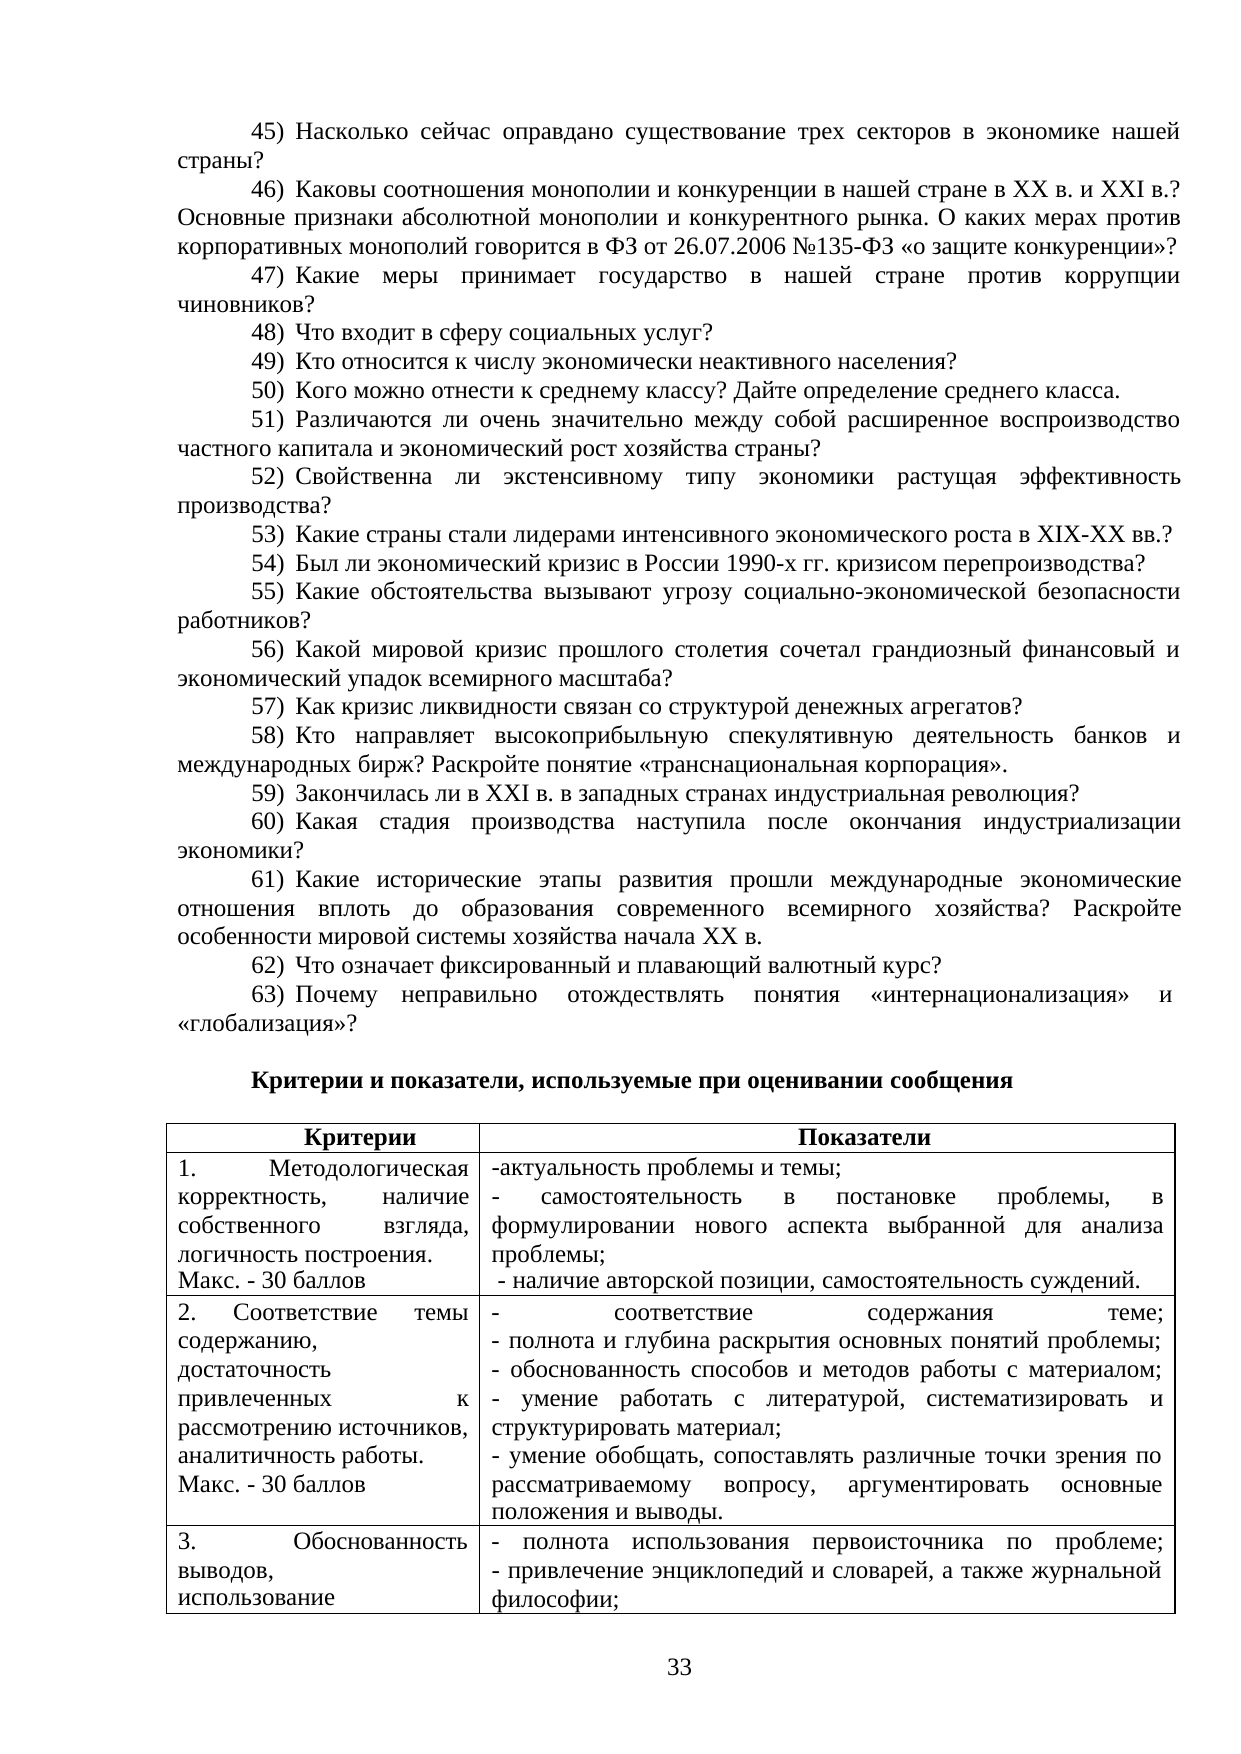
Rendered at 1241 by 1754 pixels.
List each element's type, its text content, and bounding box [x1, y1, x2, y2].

list Был ли экономический кризис в России 1990-х гг. кризисом перепроизводства? [251, 548, 1209, 576]
list Кто направляет высокоприбыльную спекулятивную деятельность банков и международных бирж? Раскройте понятие «транснациональная корпорация». [177, 720, 1181, 778]
list Что означает фиксированный и плавающий валютный курс? [251, 950, 1209, 979]
table_cell 1. Методологическая корректность, наличие собственного взгляда, логичность построения. Макс. - 30 баллов [167, 1153, 479, 1295]
list Закончилась ли в XXI в. в западных странах индустриальная революция? [251, 778, 1209, 806]
list Почему неправильно отождествлять понятия «интернационализация» и [251, 979, 1209, 1008]
list Насколько сейчас оправдано существование трех секторов в экономике нашей страны? [177, 116, 1180, 174]
list Что входит в сферу социальных услуг? [251, 317, 1209, 346]
text «глобализация»? [177, 1008, 1209, 1036]
subtitle Критерии и показатели, используемые при оценивании сообщения [215, 1065, 1048, 1094]
list Какая стадия производства наступила после окончания индустриализации экономики? [177, 806, 1181, 864]
list Как кризис ликвидности связан со структурой денежных агрегатов? [251, 691, 1209, 720]
list Кого можно отнести к среднему классу? Дайте определение среднего класса. [251, 375, 1209, 404]
table_header Показатели [480, 1124, 1174, 1152]
list Каковы соотношения монополии и конкуренции в нашей стране в XX в. и XXI в.? Основные признаки абсолютной монополии и конкурентного рынка. О каких мерах против корпоративных монополий говорится в ФЗ от 26.07.2006 №135-ФЗ «о защите конкуренции»? [177, 174, 1182, 260]
table_header Критерии [167, 1124, 479, 1152]
list Кто относится к числу экономически неактивного населения? [251, 346, 1209, 375]
table_cell полнота использования первоисточника по проблеме; привлечение энциклопедий и словарей, а также журнальной философии; [480, 1526, 1174, 1613]
list Какие меры принимает государство в нашей стране против коррупции чиновников? [177, 260, 1180, 317]
list Различаются ли очень значительно между собой расширенное воспроизводство частного капитала и экономический рост хозяйства страны? [177, 404, 1181, 461]
list Какие обстоятельства вызывают угрозу социально-экономической безопасности работников? [177, 576, 1181, 634]
table_cell 3. Обоснованность выводов, использование [167, 1526, 479, 1613]
table_cell -актуальность проблемы и темы; самостоятельность в постановке проблемы, в формулировании нового аспекта выбранной для анализа проблемы; наличие авторской позиции, самостоятельность суждений. [480, 1153, 1174, 1295]
table_cell соответствие содержания теме; полнота и глубина раскрытия основных понятий проблемы; обоснованность способов и методов работы с материалом; умение работать с литературой, систематизировать и структурировать материал; умение обобщать, сопоставлять различные точки зрения по рассматриваемому вопросу, аргументировать основные положения и выводы. [480, 1296, 1174, 1525]
list Какие исторические этапы развития прошли международные экономические отношения вплоть до образования современного всемирного хозяйства? Раскройте особенности мировой системы хозяйства начала XX в. [177, 864, 1182, 950]
list Какие страны стали лидерами интенсивного экономического роста в XIX-XX вв.? [251, 519, 1209, 548]
table_cell 2. Соответствие темы содержанию, достаточность привлеченных к рассмотрению источников, аналитичность работы. Макс. - 30 баллов [167, 1296, 479, 1525]
list Свойственна ли экстенсивному типу экономики растущая эффективность производства? [177, 461, 1181, 519]
list Какой мировой кризис прошлого столетия сочетал грандиозный финансовый и экономический упадок всемирного масштаба? [177, 634, 1181, 691]
